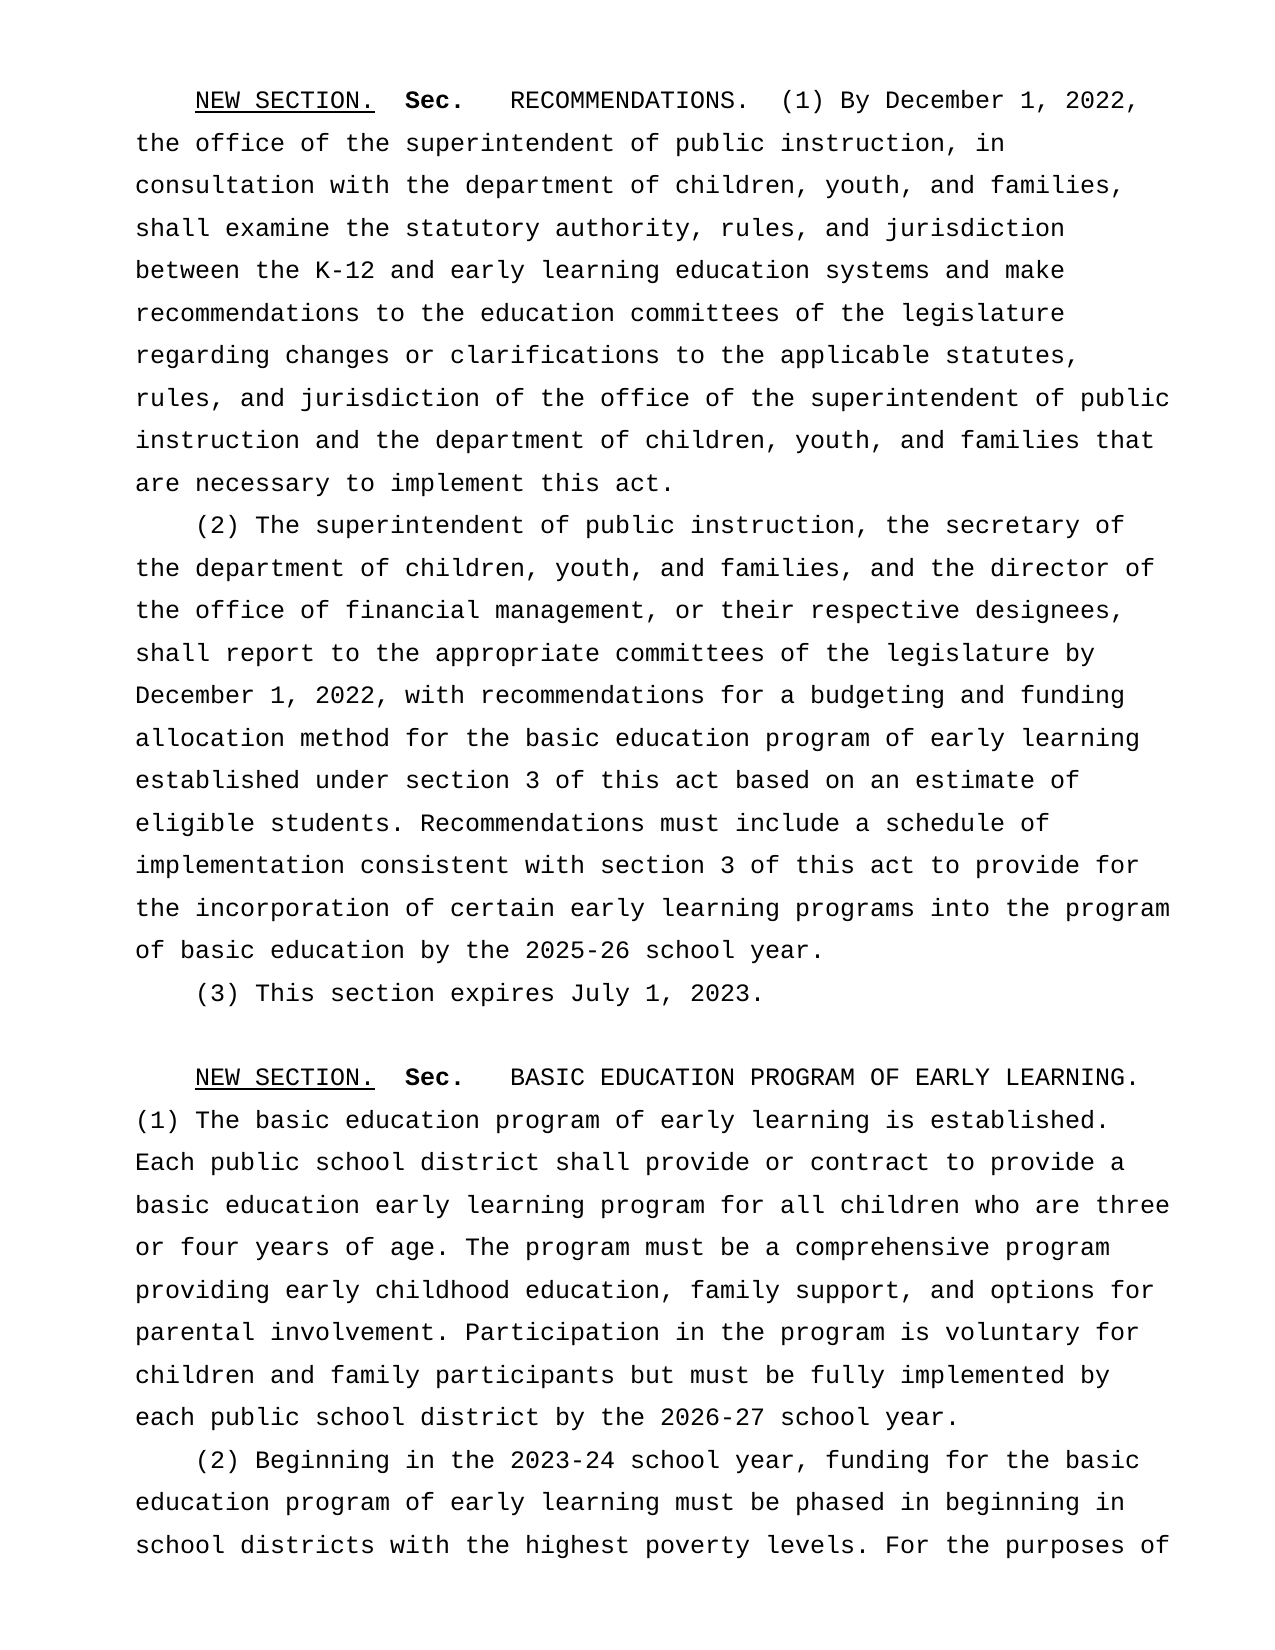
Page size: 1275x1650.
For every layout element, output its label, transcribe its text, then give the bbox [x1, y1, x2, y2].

text (2) The superintendent of public instruction, the secretary of the department of children, youth, and families, and the director of the office of financial management, or their respective designees, shall report to the appropriate committees of the legislature by December 1, 2022, with recommendations for a budgeting and funding allocation method for the basic education program of early learning established under section 3 of this act based on an estimate of eligible students. Recommendations must include a schedule of implementation consistent with section 3 of this act to provide for the incorporation of certain early learning programs into the program of basic education by the 2025-26 school year. [135, 500, 1170, 967]
text (3) This section expires July 1, 2023. [135, 967, 1170, 1010]
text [135, 1434, 1170, 1562]
text NEW SECTION. Sec. RECOMMENDATIONS. (1) By December 1, 2022, the office of the superintendent of public instruction, in consultation with the department of children, youth, and families, shall examine the statutory authority, rules, and jurisdiction between the K-12 and early learning education systems and make recommendations to the education committees of the legislature regarding changes or clarifications to the applicable statutes, rules, and jurisdiction of the office of the superintendent of public instruction and the department of children, youth, and families that are necessary to implement this act. [135, 75, 1170, 500]
text NEW SECTION. Sec. BASIC EDUCATION PROGRAM OF EARLY LEARNING. (1) The basic education program of early learning is established. Each public school district shall provide or contract to provide a basic education early learning program for all children who are three or four years of age. The program must be a comprehensive program providing early childhood education, family support, and options for parental involvement. Participation in the program is voluntary for children and family participants but must be fully implemented by each public school district by the 2026-27 school year. [135, 1052, 1170, 1434]
